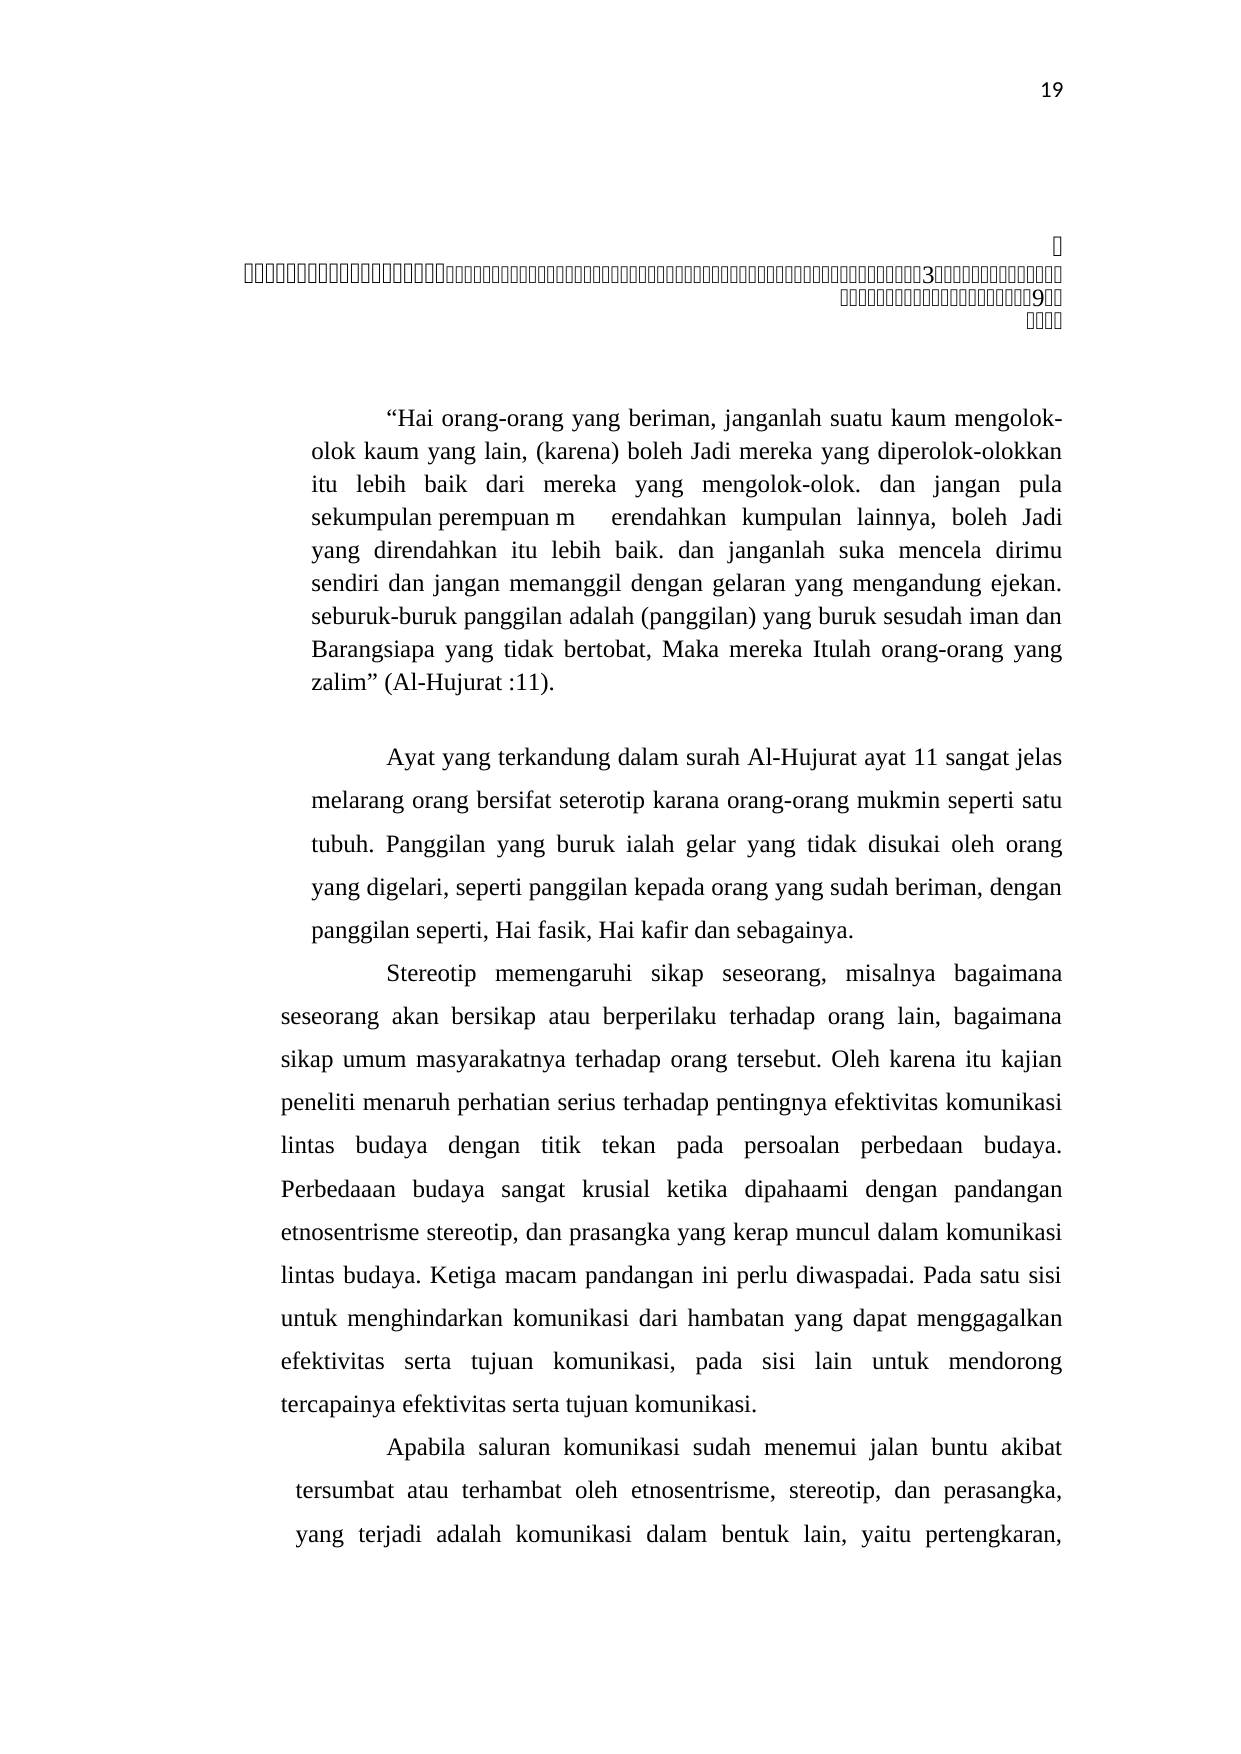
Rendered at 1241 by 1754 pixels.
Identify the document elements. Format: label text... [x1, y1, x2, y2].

list “Hai orang-orang yang beriman, janganlah suatu kaum mengolok-olok kaum yang lain, (karena) boleh Jadi mereka yang diperolok-olokkan itu lebih baik dari mereka yang mengolok-olok. dan jangan pula sekumpulan perempuan m erendahkan kumpulan lainnya, boleh Jadi yang direndahkan itu lebih baik. dan janganlah suka mencela dirimu sendiri dan jangan memanggil dengan gelaran yang mengandung ejekan. seburuk-buruk panggilan adalah (panggilan) yang buruk sesudah iman dan Barangsiapa yang tidak bertobat, Maka mereka Itulah orang-orang yang zalim” (Al-Hujurat :11). [311, 403, 1063, 696]
list Stereotip memengaruhi sikap seseorang, misalnya bagaimana seseorang akan bersikap atau berperilaku terhadap orang lain, bagaimana sikap umum masyarakatnya terhadap orang tersebut. Oleh karena itu kajian peneliti menaruh perhatian serius terhadap pentingnya efektivitas komunikasi lintas budaya dengan titik tekan pada persoalan perbedaan budaya. Perbedaaan budaya sangat krusial ketika dipahaami dengan pandangan etnosentrisme stereotip, dan prasangka yang kerap muncul dalam komunikasi lintas budaya. Ketiga macam pandangan ini perlu diwaspadai. Pada satu sisi untuk menghindarkan komunikasi dari hambatan yang dapat menggagalkan efektivitas serta tujuan komunikasi, pada sisi lain untuk mendorong tercapainya efektivitas serta tujuan komunikasi. [281, 958, 1063, 1418]
list Ayat yang terkandung dalam surah Al-Hujurat ayat 11 sangat jelas melarang orang bersifat seterotip karana orang-orang mukmin seperti satu tubuh. Panggilan yang buruk ialah gelar yang tidak disukai oleh orang yang digelari, seperti panggilan kepada orang yang sudah beriman, dengan panggilan seperti, Hai fasik, Hai kafir dan sebagainya. [311, 742, 1063, 944]
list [281, 1432, 1063, 1547]
